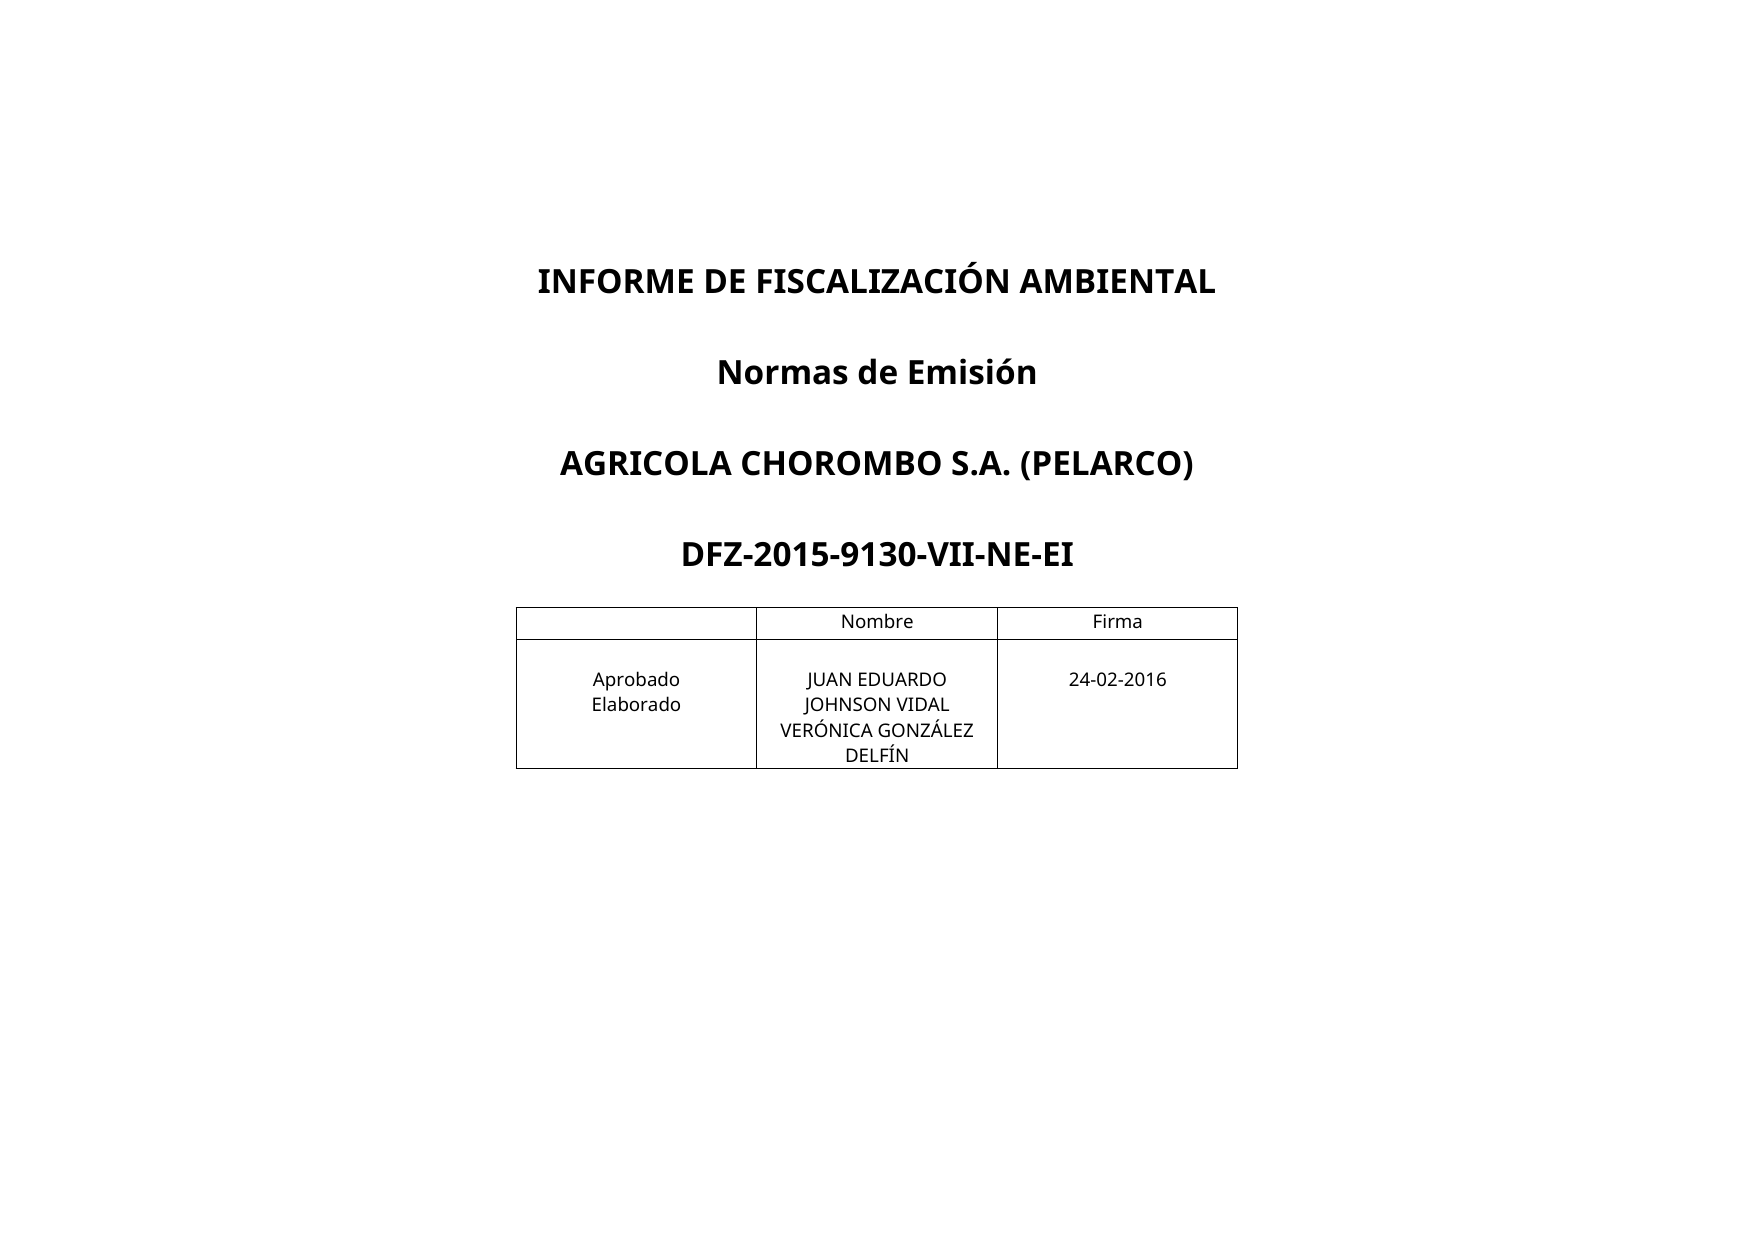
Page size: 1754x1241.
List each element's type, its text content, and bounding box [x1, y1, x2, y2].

table_cell JUAN EDUARDO JOHNSON VIDAL VERÓNICA GONZÁLEZ DELFÍN [757, 640, 997, 768]
text Normas de Emisión [150, 303, 1604, 394]
table_header [517, 608, 756, 639]
table_header Firma [998, 608, 1237, 639]
text INFORME DE FISCALIZACIÓN AMBIENTAL [150, 212, 1604, 303]
table_cell 24-02-2016 [998, 640, 1237, 768]
table_header Nombre [757, 608, 997, 639]
text AGRICOLA CHOROMBO S.A. (PELARCO) [150, 394, 1604, 485]
table_cell Aprobado Elaborado [517, 640, 756, 768]
text DFZ-2015-9130-VII-NE-EI [150, 485, 1604, 576]
